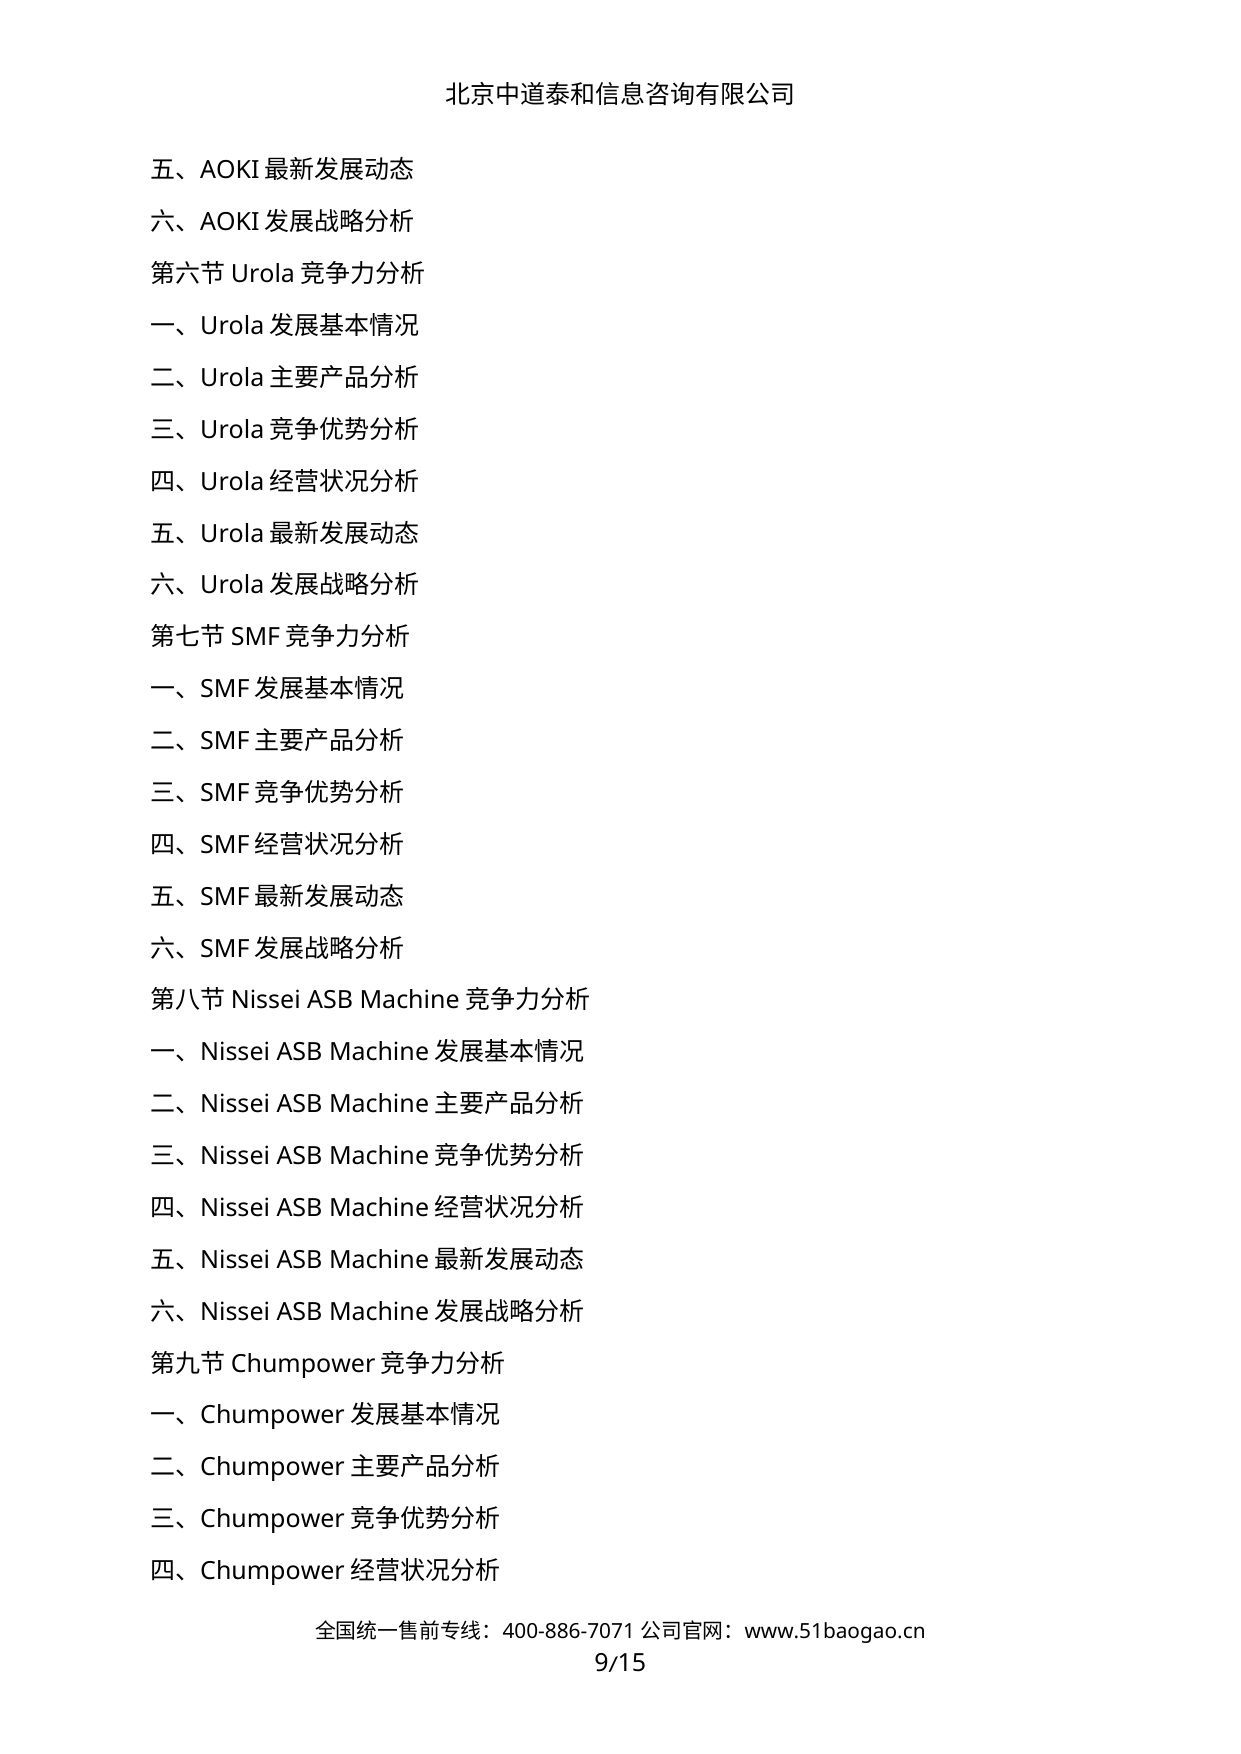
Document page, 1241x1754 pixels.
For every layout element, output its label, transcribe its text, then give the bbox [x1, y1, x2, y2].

text 一、Nissei ASB Machine发展基本情况 [150, 1032, 1090, 1068]
text 六、Urola发展战略分析 [150, 565, 1090, 601]
text 一、Chumpower发展基本情况 [150, 1395, 1090, 1431]
text 六、Nissei ASB Machine发展战略分析 [150, 1291, 1090, 1327]
text 六、SMF发展战略分析 [150, 928, 1090, 964]
text 五、SMF最新发展动态 [150, 876, 1090, 912]
text 二、Urola主要产品分析 [150, 357, 1090, 394]
text 五、Urola最新发展动态 [150, 513, 1090, 549]
text 一、SMF发展基本情况 [150, 669, 1090, 705]
text 二、SMF主要产品分析 [150, 721, 1090, 757]
text 六、AOKI发展战略分析 [150, 202, 1090, 238]
text 四、Chumpower经营状况分析 [150, 1551, 1090, 1587]
text 四、Urola经营状况分析 [150, 461, 1090, 497]
text 第六节 Urola竞争力分析 [150, 254, 1090, 290]
text 三、SMF竞争优势分析 [150, 772, 1090, 809]
text 第九节 Chumpower竞争力分析 [150, 1343, 1090, 1379]
text 一、Urola发展基本情况 [150, 306, 1090, 342]
text 二、Nissei ASB Machine主要产品分析 [150, 1084, 1090, 1120]
text 二、Chumpower主要产品分析 [150, 1447, 1090, 1483]
text 三、Nissei ASB Machine竞争优势分析 [150, 1136, 1090, 1172]
text 三、Urola竞争优势分析 [150, 409, 1090, 446]
text 四、Nissei ASB Machine经营状况分析 [150, 1187, 1090, 1224]
text 第八节 Nissei ASB Machine竞争力分析 [150, 980, 1090, 1016]
text 四、SMF经营状况分析 [150, 824, 1090, 861]
text 三、Chumpower竞争优势分析 [150, 1499, 1090, 1535]
text 五、AOKI最新发展动态 [150, 150, 1090, 186]
text 第七节 SMF竞争力分析 [150, 617, 1090, 653]
text 五、Nissei ASB Machine最新发展动态 [150, 1239, 1090, 1276]
